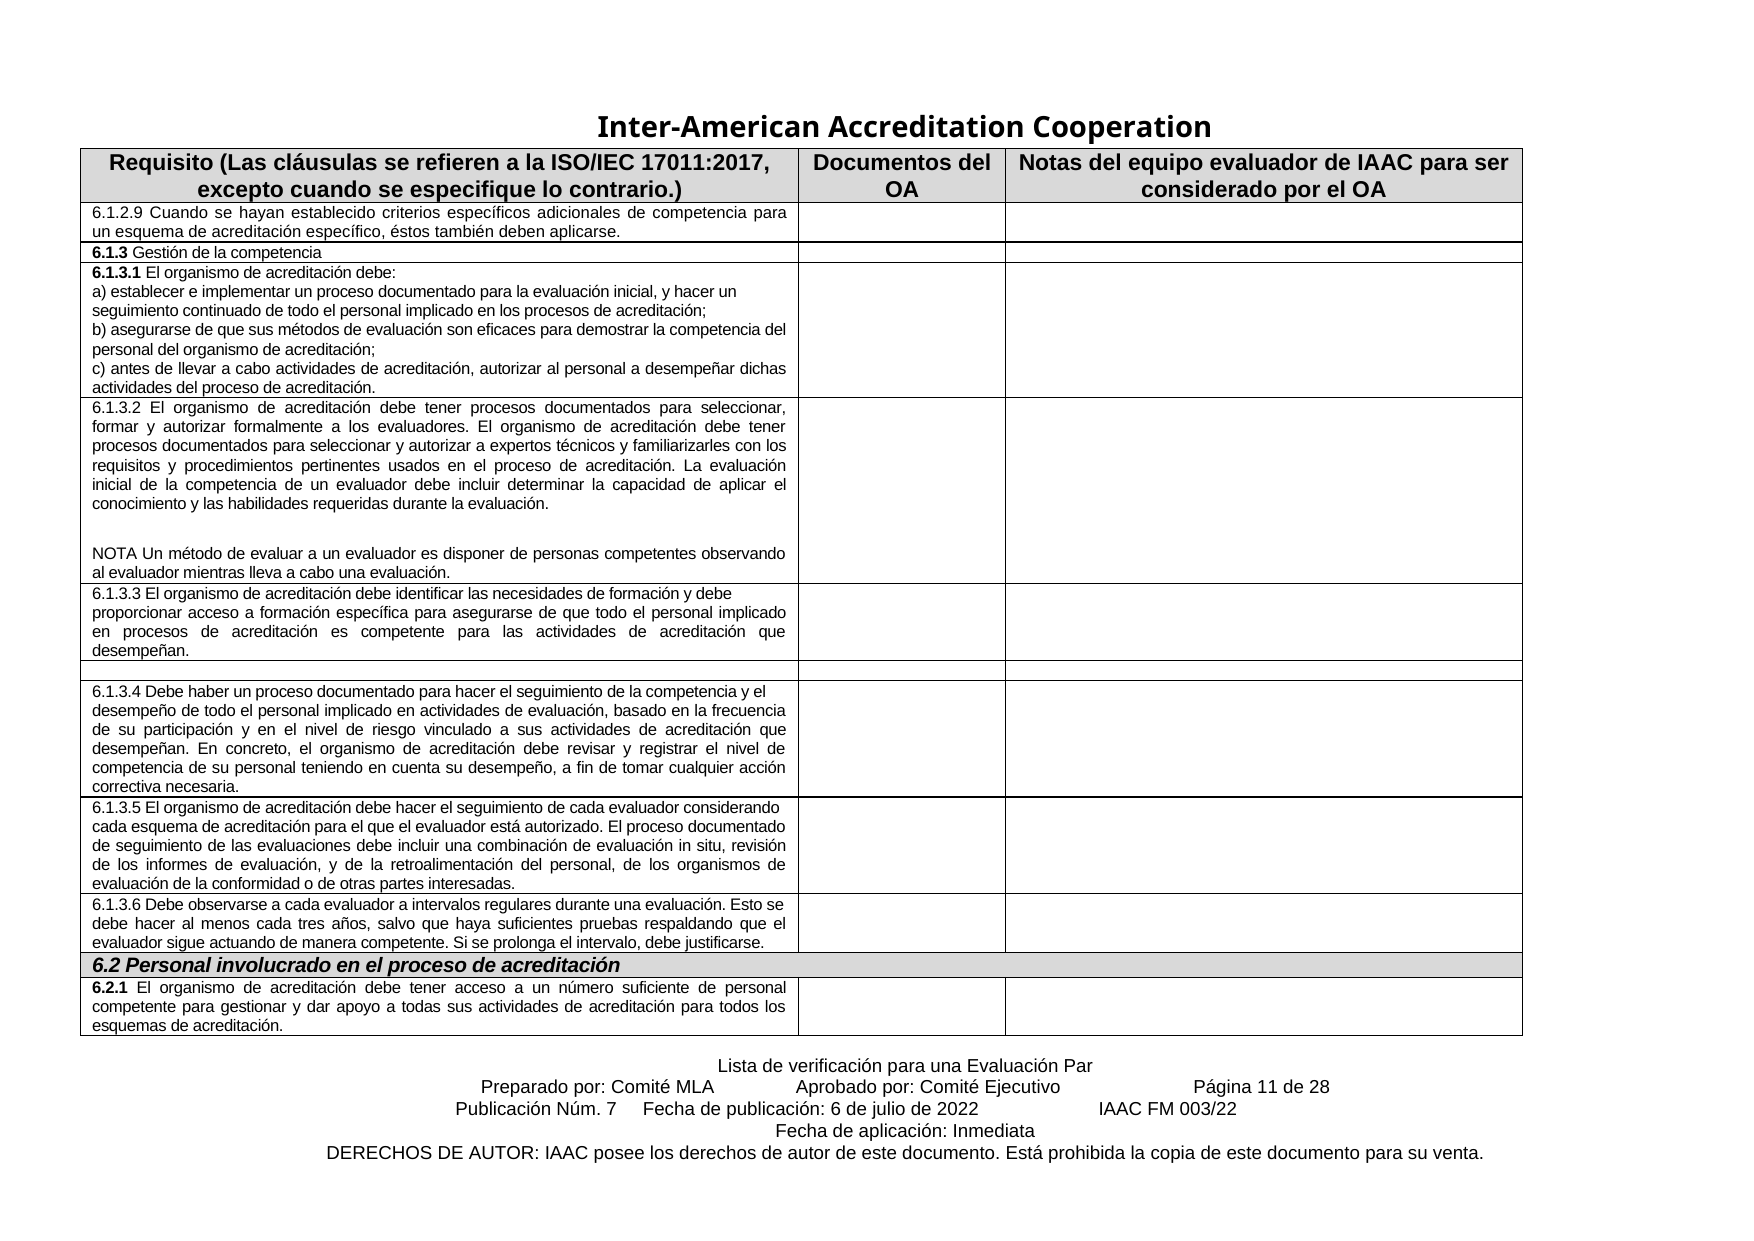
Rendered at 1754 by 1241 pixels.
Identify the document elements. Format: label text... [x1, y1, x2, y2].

table_cell 6.1.3.6 Debe observarse a cada evaluador a intervalos regulares durante una evaluación. Esto se debe hacer al menos cada tres años, salvo que haya suficientes pruebas respaldando que el evaluador sigue actuando de manera competente. Si se prolonga el intervalo, debe justificarse. [81, 894, 798, 952]
table_cell 6.1.3 Gestión de la competencia [81, 243, 798, 262]
table_cell [799, 681, 1005, 796]
table_cell [1006, 894, 1522, 952]
table_cell [799, 661, 1005, 680]
table_cell [1006, 978, 1522, 1035]
table_header Requisito (Las cláusulas se refieren a la ISO/IEC 17011:2017, excepto cuando se especifique lo contrario.) [81, 149, 798, 202]
table_header Notas del equipo evaluador de IAAC para ser considerado por el OA [1006, 149, 1522, 202]
table_cell [799, 798, 1005, 893]
table_header Documentos del OA [799, 149, 1005, 202]
table_cell [799, 894, 1005, 952]
table_cell 6.2 Personal involucrado en el proceso de acreditación [81, 953, 1522, 977]
table_cell [799, 398, 1005, 582]
table_cell [799, 203, 1005, 241]
table_cell [1006, 798, 1522, 893]
table_cell [81, 661, 798, 680]
table_cell 6.2.1 El organismo de acreditación debe tener acceso a un número suficiente de personal competente para gestionar y dar apoyo a todas sus actividades de acreditación para todos los esquemas de acreditación. [81, 978, 798, 1035]
table_cell [1006, 584, 1522, 660]
table_cell [799, 243, 1005, 262]
table_cell [1006, 243, 1522, 262]
table_cell [799, 263, 1005, 397]
table_cell 6.1.3.4 Debe haber un proceso documentado para hacer el seguimiento de la competencia y el desempeño de todo el personal implicado en actividades de evaluación, basado en la frecuencia de su participación y en el nivel de riesgo vinculado a sus actividades de acreditación que desempeñan. En concreto, el organismo de acreditación debe revisar y registrar el nivel de competencia de su personal teniendo en cuenta su desempeño, a fin de tomar cualquier acción correctiva necesaria. [81, 681, 798, 796]
table_cell 6.1.2.9 Cuando se hayan establecido criterios específicos adicionales de competencia para un esquema de acreditación específico, éstos también deben aplicarse. [81, 203, 798, 241]
table_cell [1006, 263, 1522, 397]
table_cell [799, 584, 1005, 660]
table_cell [1006, 203, 1522, 241]
table_cell [1006, 661, 1522, 680]
table_cell [1006, 681, 1522, 796]
table_cell 6.1.3.2 El organismo de acreditación debe tener procesos documentados para seleccionar, formar y autorizar formalmente a los evaluadores. El organismo de acreditación debe tener procesos documentados para seleccionar y autorizar a expertos técnicos y familiarizarles con los requisitos y procedimientos pertinentes usados en el proceso de acreditación. La evaluación inicial de la competencia de un evaluador debe incluir determinar la capacidad de aplicar el conocimiento y las habilidades requeridas durante la evaluación. NOTA Un método de evaluar a un evaluador es disponer de personas competentes observando al evaluador mientras lleva a cabo una evaluación. [81, 398, 798, 582]
table_cell [1006, 398, 1522, 582]
table_cell [799, 978, 1005, 1035]
table_cell 6.1.3.3 El organismo de acreditación debe identificar las necesidades de formación y debe proporcionar acceso a formación específica para asegurarse de que todo el personal implicado en procesos de acreditación es competente para las actividades de acreditación que desempeñan. [81, 584, 798, 660]
table_cell 6.1.3.1 El organismo de acreditación debe: a) establecer e implementar un proceso documentado para la evaluación inicial, y hacer un seguimiento continuado de todo el personal implicado en los procesos de acreditación; b) asegurarse de que sus métodos de evaluación son eficaces para demostrar la competencia del personal del organismo de acreditación; c) antes de llevar a cabo actividades de acreditación, autorizar al personal a desempeñar dichas actividades del proceso de acreditación. [81, 263, 798, 397]
table_cell 6.1.3.5 El organismo de acreditación debe hacer el seguimiento de cada evaluador considerando cada esquema de acreditación para el que el evaluador está autorizado. El proceso documentado de seguimiento de las evaluaciones debe incluir una combinación de evaluación in situ, revisión de los informes de evaluación, y de la retroalimentación del personal, de los organismos de evaluación de la conformidad o de otras partes interesadas. [81, 798, 798, 893]
